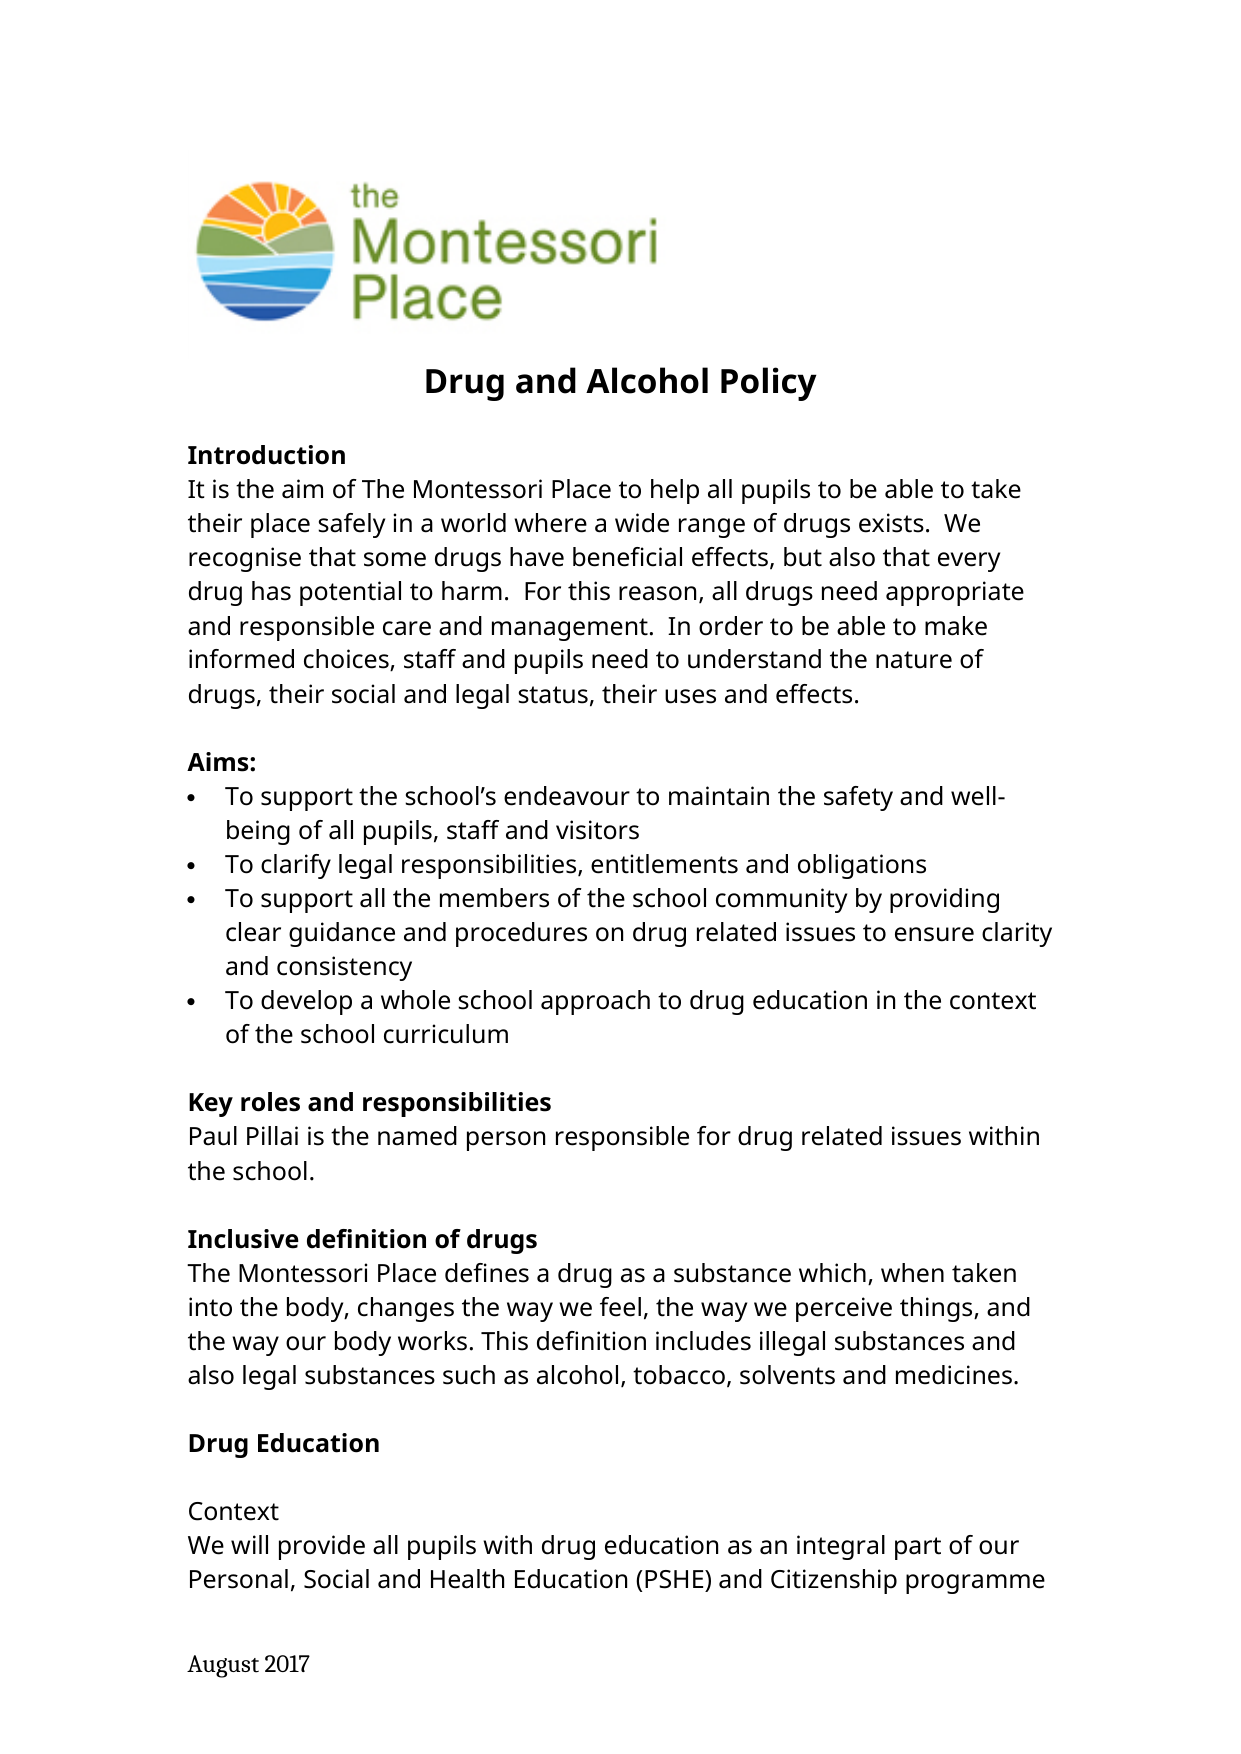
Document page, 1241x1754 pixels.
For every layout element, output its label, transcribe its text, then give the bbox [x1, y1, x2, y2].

text Inclusive definition of drugs [187, 1221, 1053, 1255]
text We will provide all pupils with drug education as an integral part of our Personal, Social and Health Education (PSHE) and Citizenship programme [187, 1528, 1053, 1596]
text It is the aim of The Montessori Place to help all pupils to be able to take their place safely in a world where a wide range of drugs exists. We recognise that some drugs have beneficial effects, but also that every drug has potential to harm. For this reason, all drugs need appropriate and responsible care and management. In order to be able to make informed choices, staff and pupils need to understand the nature of drugs, their social and legal status, their uses and effects. [187, 472, 1053, 710]
text Key roles and responsibilities [187, 1085, 1053, 1119]
list To support all the members of the school community by providing clear guidance and procedures on drug related issues to ensure clarity and consistency [187, 881, 1053, 983]
text The Montessori Place defines a drug as a substance which, when taken into the body, changes the way we feel, the way we perceive things, and the way our body works. This definition includes illegal substances and also legal substances such as alcohol, tobacco, solvents and medicines. [187, 1255, 1053, 1392]
text Drug and Alcohol Policy [187, 358, 1053, 404]
text Drug Education [187, 1426, 1053, 1460]
text Context [187, 1494, 1053, 1528]
text Aims: [187, 744, 1053, 778]
picture [187, 150, 667, 359]
list To support the school’s endeavour to maintain the safety and well-being of all pupils, staff and visitors [187, 778, 1053, 847]
text Introduction [187, 438, 1053, 472]
text Paul Pillai is the named person responsible for drug related issues within the school. [187, 1119, 1053, 1187]
list To develop a whole school approach to drug education in the context of the school curriculum [187, 983, 1053, 1051]
list To clarify legal responsibilities, entitlements and obligations [187, 847, 1053, 881]
